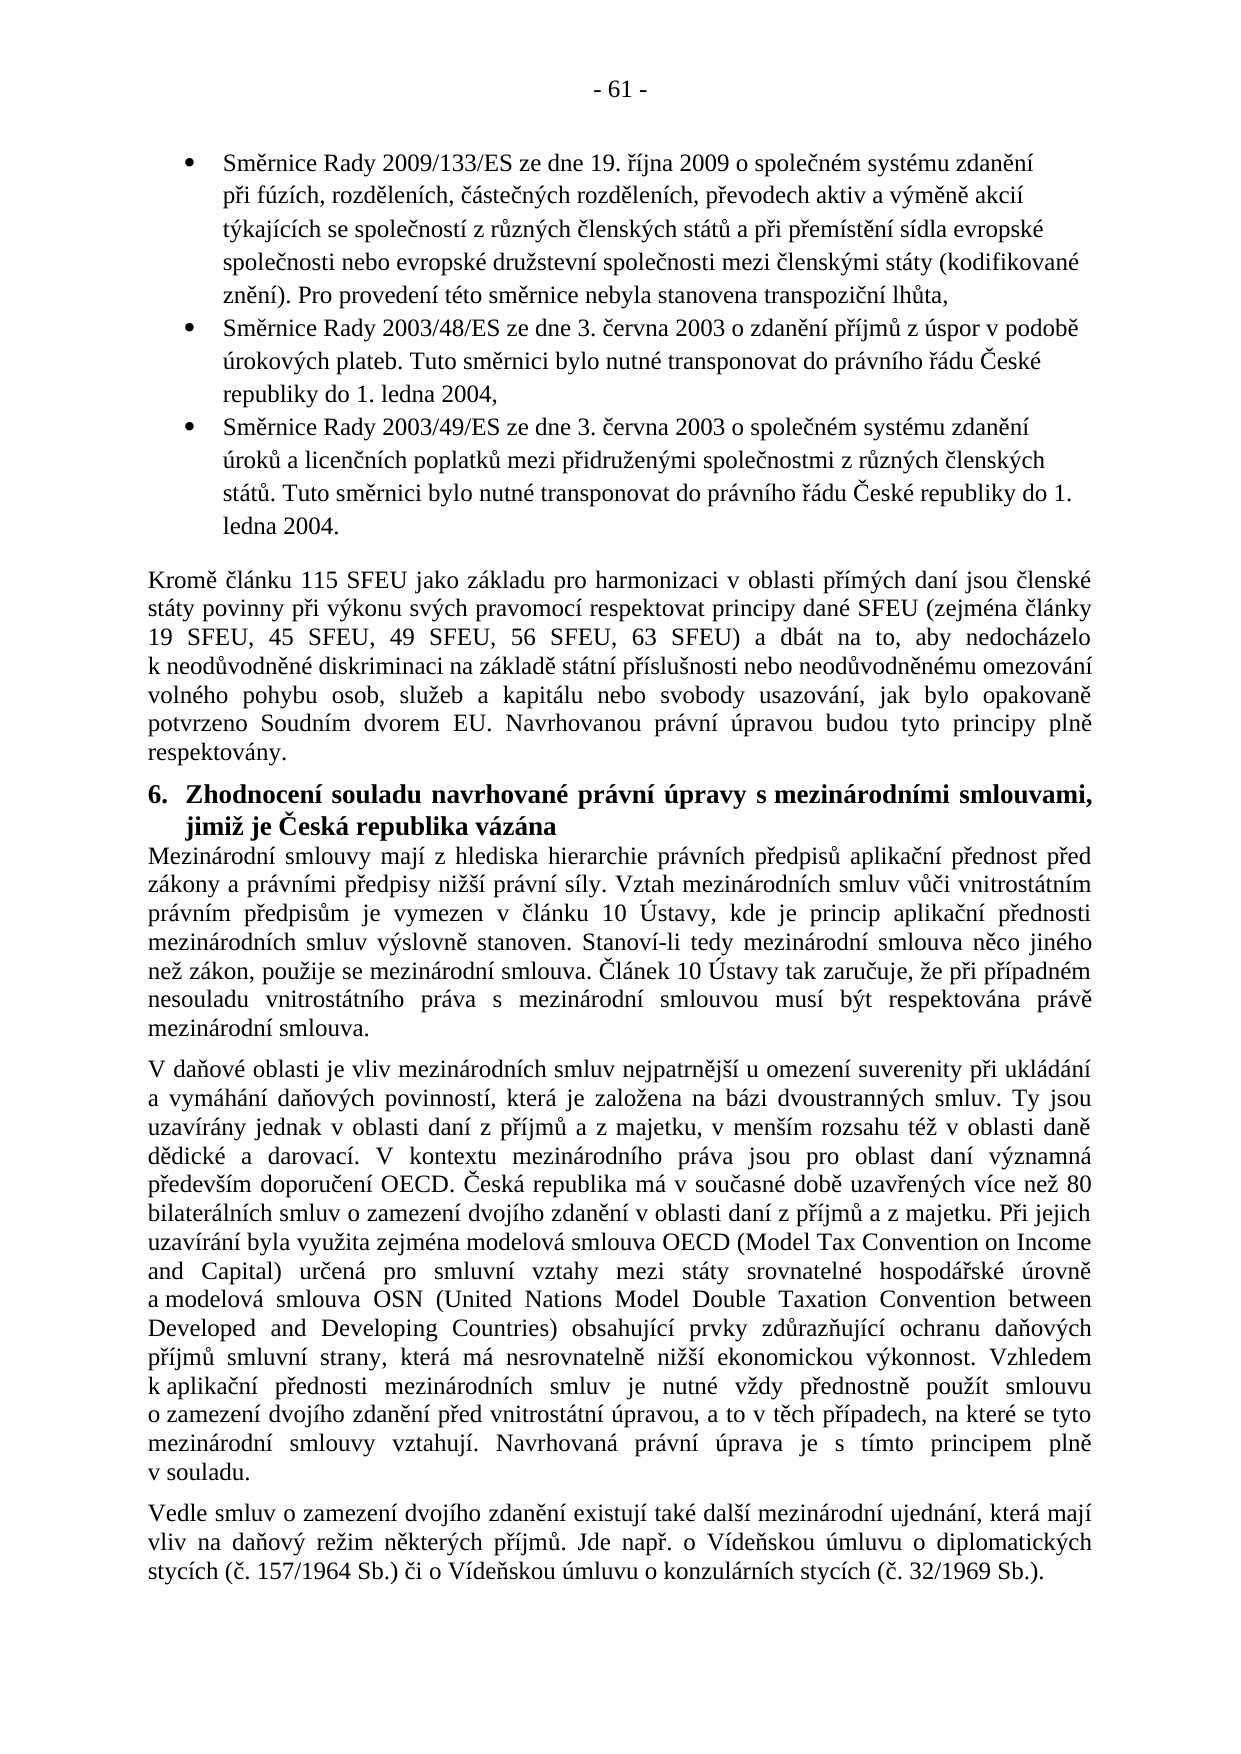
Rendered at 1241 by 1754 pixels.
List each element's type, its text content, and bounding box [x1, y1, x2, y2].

list Směrnice Rady 2009/133/ES ze dne 19. října 2009 o společném systému zdanění při fúzích, rozděleních, částečných rozděleních, převodech aktiv a výměně akcií týkajících se společností z různých členských států a při přemístění sídla evropské společnosti nebo evropské družstevní společnosti mezi členskými státy (kodifikované znění). Pro provedení této směrnice nebyla stanovena transpoziční lhůta, [185, 148, 1093, 308]
text Vedle smluv o zamezení dvojího zdanění existují také další mezinárodní ujednání, která mají vliv na daňový režim některých příjmů. Jde např. o Vídeňskou úmluvu o diplomatických stycích (č. 157/1964 Sb.) či o Vídeňskou úmluvu o konzulárních stycích (č. 32/1969 Sb.). [148, 1498, 1093, 1584]
text Kromě článku 115 SFEU jako základu pro harmonizaci v oblasti přímých daní jsou členské státy povinny při výkonu svých pravomocí respektovat principy dané SFEU (zejména články 19 SFEU, 45 SFEU, 49 SFEU, 56 SFEU, 63 SFEU) a dbát na to, aby nedocházelo k neodůvodněné diskriminaci na základě státní příslušnosti nebo neodůvodněnému omezování volného pohybu osob, služeb a kapitálu nebo svobody usazování, jak bylo opakovaně potvrzeno Soudním dvorem EU. Navrhovanou právní úpravou budou tyto principy plně respektovány. [148, 565, 1093, 766]
text V daňové oblasti je vliv mezinárodních smluv nejpatrnější u omezení suverenity při ukládání a vymáhání daňových povinností, která je založena na bázi dvoustranných smluv. Ty jsou uzavírány jednak v oblasti daní z příjmů a z majetku, v menším rozsahu též v oblasti daně dědické a darovací. V kontextu mezinárodního práva jsou pro oblast daní významná především doporučení OECD. Česká republika má v současné době uzavřených více než 80 bilaterálních smluv o zamezení dvojího zdanění v oblasti daní z příjmů a z majetku. Při jejich uzavírání byla využita zejména modelová smlouva OECD (Model Tax Convention on Income and Capital) určená pro smluvní vztahy mezi státy srovnatelné hospodářské úrovně a modelová smlouva OSN (United Nations Model Double Taxation Convention between Developed and Developing Countries) obsahující prvky zdůrazňující ochranu daňových příjmů smluvní strany, která má nesrovnatelně nižší ekonomickou výkonnost. Vzhledem k aplikační přednosti mezinárodních smluv je nutné vždy přednostně použít smlouvu o zamezení dvojího zdanění před vnitrostátní úpravou, a to v těch případech, na které se tyto mezinárodní smlouvy vztahují. Navrhovaná právní úprava je s tímto principem plně v souladu. [148, 1054, 1093, 1486]
text Mezinárodní smlouvy mají z hlediska hierarchie právních předpisů aplikační přednost před zákony a právními předpisy nižší právní síly. Vztah mezinárodních smluv vůči vnitrostátním právním předpisům je vymezen v článku 10 Ústavy, kde je princip aplikační přednosti mezinárodních smluv výslovně stanoven. Stanoví-li tedy mezinárodní smlouva něco jiného než zákon, použije se mezinárodní smlouva. Článek 10 Ústavy tak zaručuje, že při případném nesouladu vnitrostátního práva s mezinárodní smlouvou musí být respektována právě mezinárodní smlouva. [148, 841, 1093, 1042]
text Zhodnocení souladu navrhované právní úpravy s mezinárodními smlouvami, jimiž je Česká republika vázána [148, 778, 1093, 841]
list Směrnice Rady 2003/49/ES ze dne 3. června 2003 o společném systému zdanění úroků a licenčních poplatků mezi přidruženými společnostmi z různých členských států. Tuto směrnici bylo nutné transponovat do právního řádu České republiky do 1. ledna 2004. [185, 412, 1093, 539]
list Směrnice Rady 2003/48/ES ze dne 3. června 2003 o zdanění příjmů z úspor v podobě úrokových plateb. Tuto směrnici bylo nutné transponovat do právního řádu České republiky do 1. ledna 2004, [185, 313, 1093, 407]
